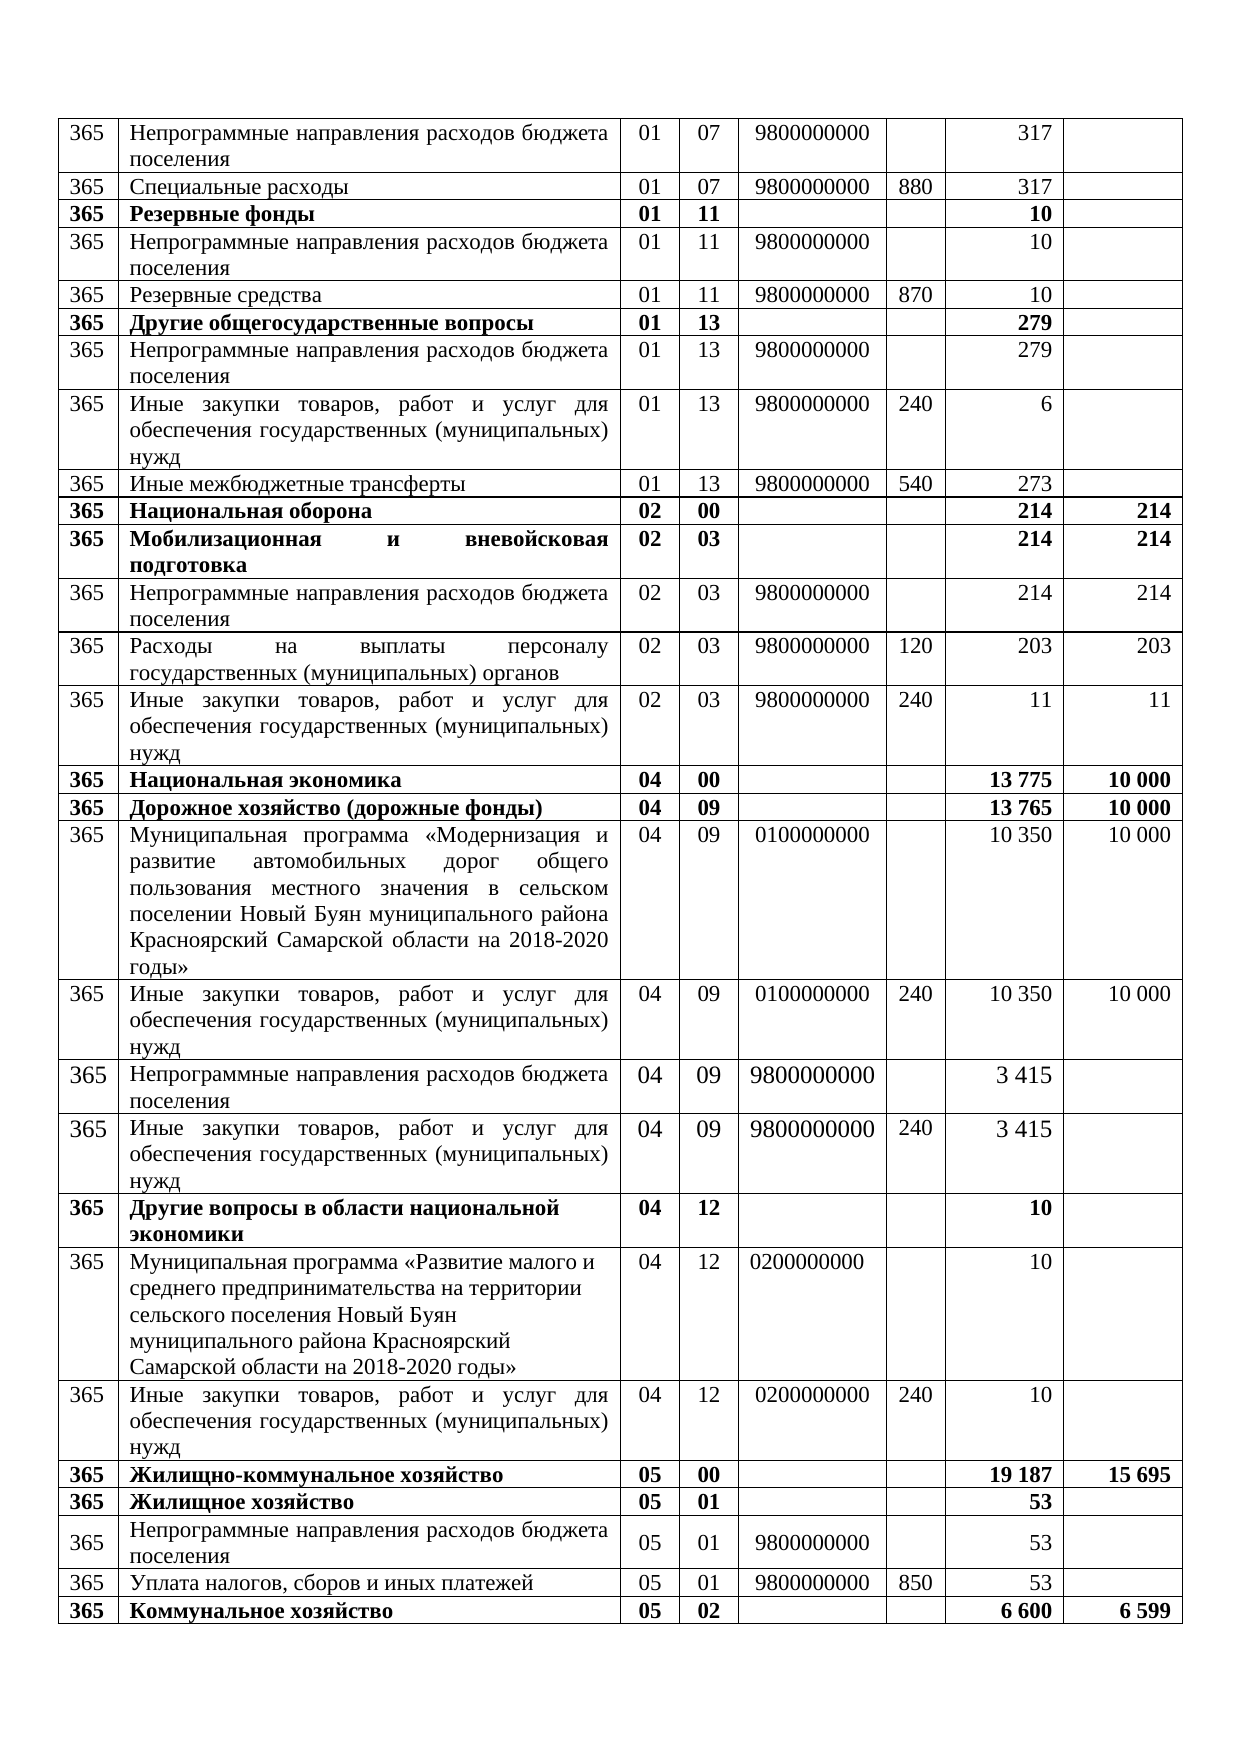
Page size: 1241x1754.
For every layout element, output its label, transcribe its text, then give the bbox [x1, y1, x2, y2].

table_cell 04 [621, 980, 679, 1059]
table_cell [119, 119, 620, 172]
table_cell Иные закупки товаров, работ и услуг для обеспечения государственных (муниципальных) нужд [119, 686, 620, 765]
table_cell 9800000000 [739, 390, 886, 469]
table_cell 365 [59, 980, 118, 1059]
table_cell 3 415 [946, 1114, 1063, 1193]
table_cell 04 [621, 1114, 679, 1193]
table_cell 07 [680, 119, 738, 172]
table_cell [887, 1060, 945, 1113]
table_cell 10 000 [1064, 766, 1182, 793]
table_cell 00 [680, 1461, 738, 1487]
table_cell [739, 200, 886, 227]
table_cell 279 [946, 309, 1063, 335]
table_cell Непрограммные направления расходов бюджета поселения [119, 1060, 620, 1113]
table_cell [739, 766, 886, 793]
table_cell 12 [680, 1194, 738, 1247]
table_cell 12 [680, 1248, 738, 1380]
table_cell Непрограммные направления расходов бюджета поселения [119, 336, 620, 389]
table_cell 04 [621, 1060, 679, 1113]
table_cell 214 [946, 525, 1063, 578]
table_cell [887, 336, 945, 389]
table_cell 53 [946, 1516, 1063, 1568]
table_cell Коммунальное хозяйство [119, 1597, 620, 1623]
table_cell Резервные средства [119, 281, 620, 308]
table_cell 02 [621, 633, 679, 685]
table_cell Расходы на выплаты персоналу государственных (муниципальных) органов [119, 633, 620, 685]
table_cell 240 [887, 1114, 945, 1193]
table_cell Жилищно-коммунальное хозяйство [119, 1461, 620, 1487]
table_cell [887, 1597, 945, 1623]
table_cell 279 [946, 336, 1063, 389]
table_cell 05 [621, 1516, 679, 1568]
table_cell [1064, 1060, 1182, 1113]
table_cell Муниципальная программа «Модернизация и развитие автомобильных дорог общего пользования местного значения в сельском поселении Новый Буян муниципального района Красноярский Самарской области на 2018-2020 годы» [119, 821, 620, 979]
table_cell Другие вопросы в области национальной экономики [119, 1194, 620, 1247]
table_cell [1064, 200, 1182, 227]
table_cell [887, 119, 945, 172]
table_cell 273 [946, 470, 1063, 496]
table_cell 9800000000 [739, 281, 886, 308]
table_cell 11 [680, 200, 738, 227]
table_cell Национальная оборона [119, 498, 620, 524]
table_cell [887, 498, 945, 524]
table_cell [887, 1461, 945, 1487]
table_cell 10 [946, 1381, 1063, 1460]
table_cell 05 [621, 1488, 679, 1514]
table_cell [1064, 1516, 1182, 1568]
table_cell 03 [680, 525, 738, 578]
table_cell [739, 309, 886, 335]
table_cell 365 [59, 686, 118, 765]
table_cell 365 [59, 281, 118, 308]
table_cell 02 [621, 498, 679, 524]
table_cell 10 350 [946, 980, 1063, 1059]
table_cell 01 [621, 309, 679, 335]
table_cell 04 [621, 1248, 679, 1380]
table_cell 09 [680, 1060, 738, 1113]
table_cell [887, 821, 945, 979]
table_cell 365 [59, 633, 118, 685]
table_cell 10 000 [1064, 794, 1182, 820]
table_cell 9800000000 [739, 1114, 886, 1193]
table_cell 365 [59, 173, 118, 199]
table_cell 09 [680, 1114, 738, 1193]
table_cell 9800000000 [739, 686, 886, 765]
table_cell 53 [946, 1488, 1063, 1514]
table_cell 850 [887, 1569, 945, 1596]
table_cell 317 [946, 119, 1063, 172]
table_cell 13 765 [946, 794, 1063, 820]
table_cell 214 [1064, 579, 1182, 631]
table_cell 00 [680, 498, 738, 524]
table_cell 19 187 [946, 1461, 1063, 1487]
table_cell Резервные фонды [119, 200, 620, 227]
table_cell 10 000 [1064, 980, 1182, 1059]
table_cell 365 [59, 794, 118, 820]
table_cell 01 [621, 173, 679, 199]
table_cell 10 350 [946, 821, 1063, 979]
table_cell 11 [1064, 686, 1182, 765]
table_cell [1064, 281, 1182, 308]
table_cell 01 [621, 281, 679, 308]
table_cell 365 [59, 525, 118, 578]
table_cell 00 [680, 766, 738, 793]
table_cell 240 [887, 980, 945, 1059]
table_cell 13 [680, 309, 738, 335]
table_cell 15 695 [1064, 1461, 1182, 1487]
table_cell 365 [59, 1381, 118, 1460]
table_cell [739, 1597, 886, 1623]
table_cell [1064, 228, 1182, 280]
table_cell 13 [680, 390, 738, 469]
table_cell [887, 309, 945, 335]
table_cell 365 [59, 309, 118, 335]
table_cell 01 [680, 1488, 738, 1514]
table_cell 365 [59, 336, 118, 389]
table_cell 9800000000 [739, 119, 886, 172]
table_cell 365 [59, 1114, 118, 1193]
table_cell 10 000 [1064, 821, 1182, 979]
table_cell [887, 794, 945, 820]
table_cell [887, 1194, 945, 1247]
table_cell [887, 200, 945, 227]
table_cell Мобилизационная и вневойсковая подготовка [119, 525, 620, 578]
table_cell 10 [946, 228, 1063, 280]
table_cell 365 [59, 1569, 118, 1596]
table_cell [739, 525, 886, 578]
table_cell 214 [946, 498, 1063, 524]
table_cell 11 [680, 281, 738, 308]
table_cell 01 [680, 1516, 738, 1568]
table_cell [1064, 173, 1182, 199]
table_cell 04 [621, 794, 679, 820]
table_cell 365 [59, 1194, 118, 1247]
table_cell Специальные расходы [119, 173, 620, 199]
table_cell 9800000000 [739, 173, 886, 199]
table_cell 9800000000 [739, 228, 886, 280]
table_cell 02 [621, 686, 679, 765]
table_cell 04 [621, 821, 679, 979]
table_cell 01 [621, 200, 679, 227]
table_cell [1064, 309, 1182, 335]
table_cell 9800000000 [739, 579, 886, 631]
table_cell 214 [1064, 525, 1182, 578]
table_cell 0200000000 [739, 1248, 886, 1380]
table_cell 9800000000 [739, 633, 886, 685]
table_cell 6 600 [946, 1597, 1063, 1623]
table_cell [739, 1488, 886, 1514]
table_cell 240 [887, 686, 945, 765]
table_cell [1064, 1569, 1182, 1596]
table_cell 880 [887, 173, 945, 199]
table_cell 203 [1064, 633, 1182, 685]
table_cell 9800000000 [739, 336, 886, 389]
table_cell 02 [621, 525, 679, 578]
table_cell 01 [621, 470, 679, 496]
table_cell 9800000000 [739, 1516, 886, 1568]
table_cell Иные межбюджетные трансферты [119, 470, 620, 496]
table_cell [739, 1461, 886, 1487]
table_cell [1064, 336, 1182, 389]
table_cell 10 [946, 1194, 1063, 1247]
table_cell [887, 1488, 945, 1514]
table_cell 365 [59, 579, 118, 631]
table_cell 05 [621, 1461, 679, 1487]
table_cell 01 [621, 336, 679, 389]
table_cell 0200000000 [739, 1381, 886, 1460]
table_cell 04 [621, 1194, 679, 1247]
table_cell [1064, 390, 1182, 469]
table_cell Иные закупки товаров, работ и услуг для обеспечения государственных (муниципальных) нужд [119, 1114, 620, 1193]
table_cell 365 [59, 1597, 118, 1623]
table_cell 365 [59, 1516, 118, 1568]
table_cell 10 [946, 281, 1063, 308]
table_cell 365 [59, 390, 118, 469]
table_cell 0100000000 [739, 821, 886, 979]
table_cell Иные закупки товаров, работ и услуг для обеспечения государственных (муниципальных) нужд [119, 1381, 620, 1460]
table_cell 01 [621, 390, 679, 469]
table_cell 214 [1064, 498, 1182, 524]
table_cell Дорожное хозяйство (дорожные фонды) [119, 794, 620, 820]
table_cell [887, 525, 945, 578]
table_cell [119, 228, 620, 280]
table_cell 365 [59, 1488, 118, 1514]
table_cell 53 [946, 1569, 1063, 1596]
table_cell Уплата налогов, сборов и иных платежей [119, 1569, 620, 1596]
table_cell [887, 1248, 945, 1380]
table_cell 01 [621, 228, 679, 280]
table_cell 317 [946, 173, 1063, 199]
table_cell 9800000000 [739, 470, 886, 496]
table_cell 365 [59, 1248, 118, 1380]
table_cell 11 [946, 686, 1063, 765]
table_cell 365 [59, 1060, 118, 1113]
table_cell [1064, 1381, 1182, 1460]
table_cell Другие общегосударственные вопросы [119, 309, 620, 335]
table_cell 03 [680, 579, 738, 631]
table_cell 03 [680, 633, 738, 685]
table_cell [1064, 1114, 1182, 1193]
table_cell 09 [680, 980, 738, 1059]
table_cell 6 599 [1064, 1597, 1182, 1623]
table_cell 365 [59, 1461, 118, 1487]
table_cell 3 415 [946, 1060, 1063, 1113]
table_cell 02 [680, 1597, 738, 1623]
table_cell [1064, 470, 1182, 496]
table_cell [739, 1194, 886, 1247]
table_cell Жилищное хозяйство [119, 1488, 620, 1514]
table_cell [887, 228, 945, 280]
table_cell 203 [946, 633, 1063, 685]
table_cell 09 [680, 821, 738, 979]
table_cell [1064, 1488, 1182, 1514]
table_cell [1064, 119, 1182, 172]
table_cell Иные закупки товаров, работ и услуг для обеспечения государственных (муниципальных) нужд [119, 390, 620, 469]
table_cell 240 [887, 1381, 945, 1460]
table_cell 120 [887, 633, 945, 685]
table_cell 02 [621, 579, 679, 631]
table_cell 9800000000 [739, 1569, 886, 1596]
table_cell 04 [621, 1381, 679, 1460]
table_cell 365 [59, 119, 118, 172]
table_cell 05 [621, 1569, 679, 1596]
table_cell 365 [59, 470, 118, 496]
table_cell Непрограммные направления расходов бюджета поселения [119, 579, 620, 631]
table_cell Национальная экономика [119, 766, 620, 793]
table_cell 11 [680, 228, 738, 280]
table_cell 01 [680, 1569, 738, 1596]
table_cell 240 [887, 390, 945, 469]
table_cell 13 775 [946, 766, 1063, 793]
table_cell [739, 794, 886, 820]
table_cell 365 [59, 821, 118, 979]
table_cell 6 [946, 390, 1063, 469]
table_cell 365 [59, 766, 118, 793]
table_cell 01 [621, 119, 679, 172]
table_cell [739, 498, 886, 524]
table_cell Муниципальная программа «Развитие малого и среднего предпринимательства на территории сельского поселения Новый Буян муниципального района Красноярский Самарской области на 2018-2020 годы» [119, 1248, 620, 1380]
table_cell 04 [621, 766, 679, 793]
table_cell 07 [680, 173, 738, 199]
table_cell 870 [887, 281, 945, 308]
table_cell 365 [59, 200, 118, 227]
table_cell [119, 1516, 620, 1568]
table_cell 9800000000 [739, 1060, 886, 1113]
table_cell 05 [621, 1597, 679, 1623]
table_cell 365 [59, 498, 118, 524]
table_cell Иные закупки товаров, работ и услуг для обеспечения государственных (муниципальных) нужд [119, 980, 620, 1059]
table_cell 10 [946, 200, 1063, 227]
table_cell [887, 766, 945, 793]
table_cell 10 [946, 1248, 1063, 1380]
table_cell 214 [946, 579, 1063, 631]
table_cell [1064, 1194, 1182, 1247]
table_cell [887, 579, 945, 631]
table_cell 13 [680, 470, 738, 496]
table_cell 03 [680, 686, 738, 765]
table_cell 540 [887, 470, 945, 496]
table_cell 12 [680, 1381, 738, 1460]
table_cell 0100000000 [739, 980, 886, 1059]
table_cell 13 [680, 336, 738, 389]
table_cell [1064, 1248, 1182, 1380]
table_cell [887, 1516, 945, 1568]
table_cell 365 [59, 228, 118, 280]
table_cell 09 [680, 794, 738, 820]
